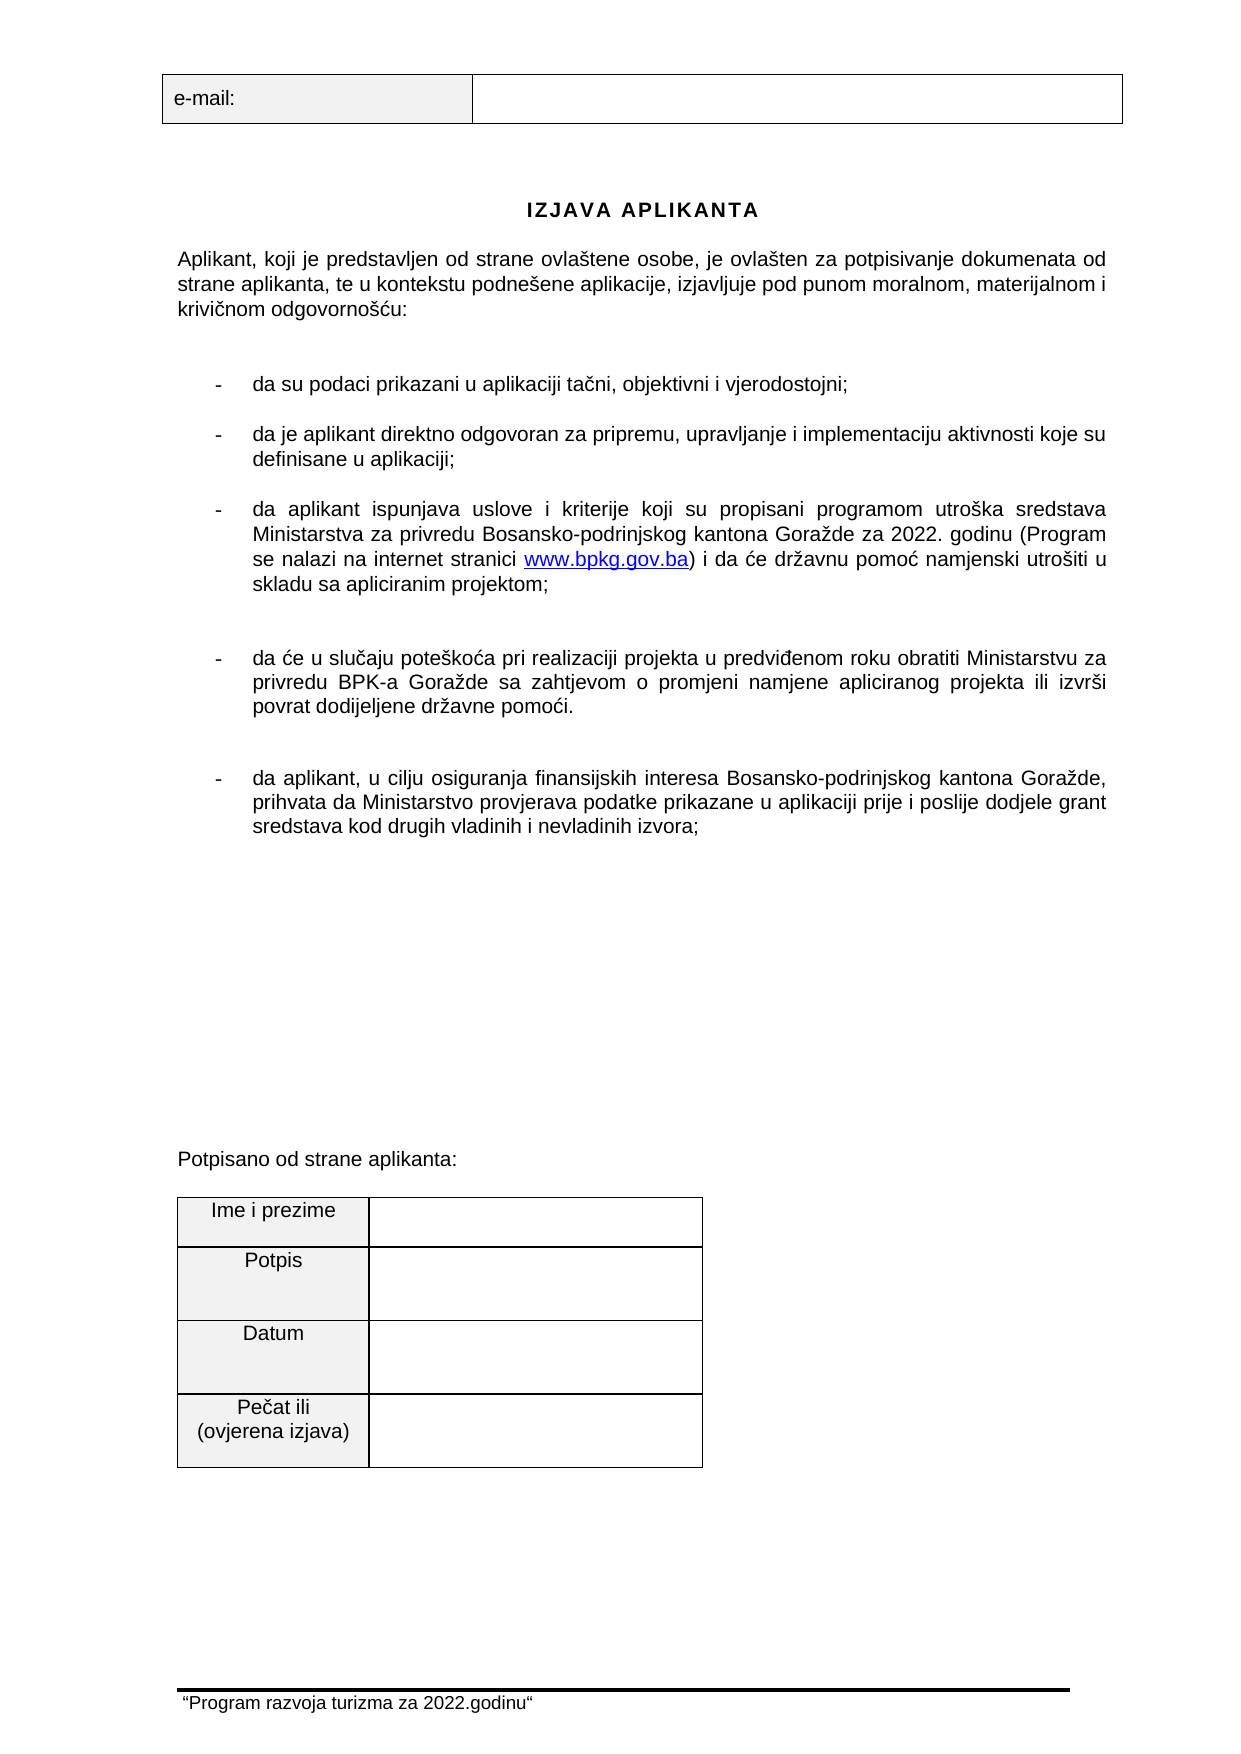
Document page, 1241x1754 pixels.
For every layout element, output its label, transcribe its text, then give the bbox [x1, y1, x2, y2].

table_header [370, 1198, 702, 1246]
table_cell Pečat ili (ovjerena izjava) [178, 1395, 368, 1467]
text Aplikant, koji je predstavljen od strane ovlaštene osobe, je ovlašten za potpisivanje dokumenata od strane aplikanta, te u kontekstu podnešene aplikacije, izjavljuje pod punom moralnom, materijalnom i krivičnom odgovornošću: [177, 247, 1107, 322]
list da će u slučaju poteškoća pri realizaciji projekta u predviđenom roku obratiti Ministarstvu za privredu BPK-a Goražde sa zahtjevom o promjeni namjene apliciranog projekta ili izvrši povrat dodijeljene državne pomoći. [215, 646, 1107, 718]
table_cell Potpis [178, 1248, 368, 1320]
table_cell [473, 75, 1122, 123]
subtitle IZJAVA APLIKANTA [177, 198, 1107, 222]
list da su podaci prikazani u aplikaciji tačni, objektivni i vjerodostojni; [215, 372, 1107, 397]
list da je aplikant direktno odgovoran za pripremu, upravljanje i implementaciju aktivnosti koje su definisane u aplikaciji; [215, 422, 1107, 472]
list da aplikant ispunjava uslove i kriterije koji su propisani programom utroška sredstava Ministarstva za privredu Bosansko-podrinjskog kantona Goražde za 2022. godinu (Program se nalazi na internet stranici www.bpkg.gov.ba) i da će državnu pomoć namjenski utrošiti u skladu sa apliciranim projektom; [215, 497, 1107, 597]
text Potpisano od strane aplikanta: [177, 1147, 1107, 1172]
list da aplikant, u cilju osiguranja finansijskih interesa Bosansko-podrinjskog kantona Goražde, prihvata da Ministarstvo provjerava podatke prikazane u aplikaciji prije i poslije dodjele grant sredstava kod drugih vladinih i nevladinih izvora; [215, 766, 1107, 838]
table_cell Datum [178, 1321, 368, 1393]
table_cell [370, 1395, 702, 1467]
table_cell [370, 1321, 702, 1393]
table_cell [370, 1248, 702, 1320]
table_cell e-mail: [163, 75, 472, 123]
table_header Ime i prezime [178, 1198, 368, 1246]
